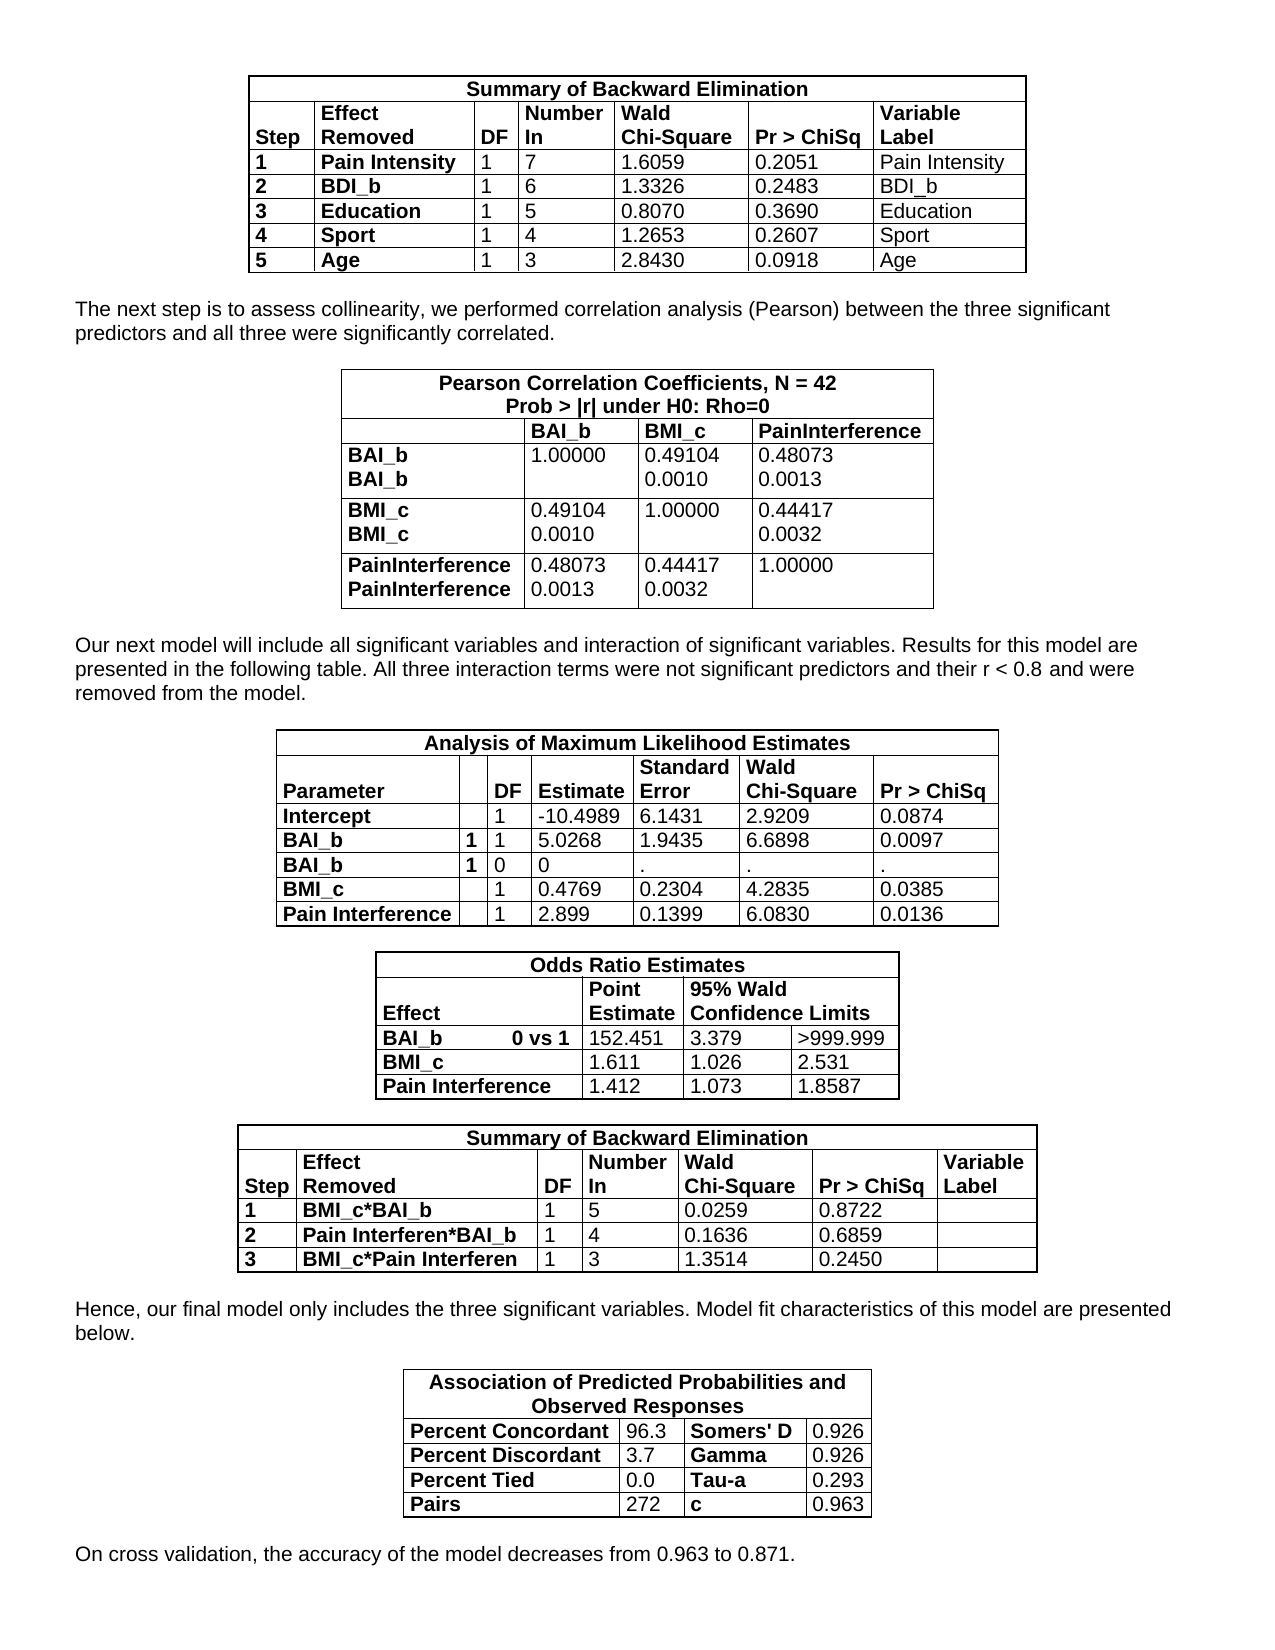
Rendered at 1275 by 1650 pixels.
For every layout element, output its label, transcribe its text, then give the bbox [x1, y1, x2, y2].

table_cell [460, 756, 487, 803]
table_cell Percent Discordant [404, 1444, 619, 1467]
table_cell [938, 1199, 1036, 1222]
table_cell 5 [250, 248, 314, 271]
table_cell 1 [475, 175, 518, 198]
table_cell 1.3326 [615, 175, 748, 198]
table_cell Variable Label [938, 1150, 1036, 1198]
table_cell Somers' D [685, 1419, 806, 1443]
table_cell 1 [475, 199, 518, 222]
table_cell 0.1636 [679, 1223, 812, 1247]
table_cell 3 [583, 1248, 678, 1271]
table_cell 0.48073 0.0013 [753, 444, 933, 498]
table_cell Effect Removed [315, 102, 474, 149]
table_cell BMI_c [639, 419, 752, 443]
table_cell 0.8070 [615, 199, 748, 222]
table_cell Percent Tied [404, 1468, 619, 1492]
table_cell Number In [583, 1150, 678, 1198]
table_cell 1.6059 [615, 150, 748, 173]
table_cell 7 [519, 150, 614, 173]
table_cell 1 [250, 150, 314, 173]
table_cell Standard Error [634, 756, 739, 803]
table_cell 0.0874 [874, 804, 998, 827]
table_cell Pain Interference [377, 1075, 582, 1098]
table_cell 2 [239, 1223, 296, 1247]
table_cell [342, 419, 524, 443]
table_cell 0.0385 [874, 878, 998, 901]
table_cell [938, 1223, 1036, 1247]
table_cell 0.2607 [749, 224, 873, 247]
table_cell 0.2304 [634, 878, 739, 901]
table_cell 1.8587 [792, 1075, 898, 1098]
table_cell Sport [315, 224, 474, 247]
table_cell Step [250, 102, 314, 149]
table_cell 152.451 [583, 1026, 683, 1049]
table_cell BMI_c [277, 878, 459, 901]
table_cell 0.0918 [749, 248, 873, 271]
table_cell . [874, 853, 998, 876]
table_cell 0.48073 0.0013 [525, 554, 638, 608]
text The next step is to assess collinearity, we performed correlation analysis (Pearson) between the three significant predictors and all three were significantly correlated. [75, 297, 1200, 345]
table_cell BMI_c [377, 1050, 582, 1074]
table_cell DF [475, 102, 518, 149]
table_cell 3 [519, 248, 614, 271]
table_cell 1 [239, 1199, 296, 1222]
table_cell Percent Concordant [404, 1419, 619, 1443]
table_cell 4 [519, 224, 614, 247]
table_cell Point Estimate [583, 978, 683, 1025]
table_cell BAI_b [277, 829, 459, 852]
table_cell Pr > ChiSq [813, 1150, 937, 1198]
table_cell 5.0268 [532, 829, 633, 852]
table_cell -10.4989 [532, 804, 633, 827]
table_cell 1.3514 [679, 1248, 812, 1271]
table_cell Effect [377, 978, 582, 1025]
table_cell 3 [250, 199, 314, 222]
table_cell 0.2483 [749, 175, 873, 198]
table_cell Pain Interference [277, 902, 459, 925]
table_header Summary of Backward Elimination [239, 1126, 1036, 1149]
table_cell 4 [583, 1223, 678, 1247]
table_cell 0.2051 [749, 150, 873, 173]
table_cell 0.2450 [813, 1248, 937, 1271]
table_cell 1.412 [583, 1075, 683, 1098]
table_cell DF [538, 1150, 582, 1198]
table_cell Effect Removed [297, 1150, 537, 1198]
table_cell 0.0 [620, 1468, 684, 1492]
table_cell 3.7 [620, 1444, 684, 1467]
table_cell Pain Intensity [874, 150, 1025, 173]
table_cell 0.6859 [813, 1223, 937, 1247]
table_header Summary of Backward Elimination [250, 77, 1025, 101]
table_cell 0.293 [807, 1468, 871, 1492]
table_cell 0.49104 0.0010 [525, 499, 638, 553]
table_cell 1.2653 [615, 224, 748, 247]
table_cell BMI_c*Pain Interferen [297, 1248, 537, 1271]
table_cell 1 [475, 248, 518, 271]
table_cell 2.899 [532, 902, 633, 925]
table_header Analysis of Maximum Likelihood Estimates [277, 731, 998, 754]
table_cell Variable Label [874, 102, 1025, 149]
table_cell Number In [519, 102, 614, 149]
table_cell 1 [488, 902, 531, 925]
table_cell Sport [874, 224, 1025, 247]
table_cell 1.611 [583, 1050, 683, 1074]
table_cell BMI_c*BAI_b [297, 1199, 537, 1222]
table_cell Pain Intensity [315, 150, 474, 173]
table_cell Wald Chi-Square [615, 102, 748, 149]
table_cell Education [874, 199, 1025, 222]
table_cell Step [239, 1150, 296, 1198]
table_cell Wald Chi-Square [679, 1150, 812, 1198]
table_cell BAI_b BAI_b [342, 444, 524, 498]
table_cell 2 [250, 175, 314, 198]
table_cell 0.963 [807, 1493, 871, 1516]
table_cell 0.0259 [679, 1199, 812, 1222]
table_cell 6.0830 [740, 902, 873, 925]
table_cell 1.00000 [639, 499, 752, 553]
table_cell [460, 878, 487, 901]
table_cell 1 [488, 829, 531, 852]
table_cell 0.0136 [874, 902, 998, 925]
table_cell 1.00000 [525, 444, 638, 498]
table_cell BDI_b [874, 175, 1025, 198]
table_cell BAI_b [277, 853, 459, 876]
text Our next model will include all significant variables and interaction of significant variables. Results for this model are presented in the following table. All three interaction terms were not significant predictors and their r < 0.8 and were removed from the model. [75, 633, 1200, 705]
table_cell 0.8722 [813, 1199, 937, 1222]
table_cell 0.926 [807, 1444, 871, 1467]
table_cell 96.3 [620, 1419, 684, 1443]
table_cell 1 [460, 829, 487, 852]
table_cell Pain Interferen*BAI_b [297, 1223, 537, 1247]
table_header Pearson Correlation Coefficients, N = 42 Prob > |r| under H0: Rho=0 [342, 370, 933, 418]
table_cell 1.026 [684, 1050, 791, 1074]
table_cell BMI_c BMI_c [342, 499, 524, 553]
table_cell Intercept [277, 804, 459, 827]
table_cell 0 [488, 853, 531, 876]
table_cell 5 [519, 199, 614, 222]
table_cell Age [315, 248, 474, 271]
table_cell 1.00000 [753, 554, 933, 608]
table_cell 2.8430 [615, 248, 748, 271]
table_cell 6.1431 [634, 804, 739, 827]
table_cell 1 [475, 150, 518, 173]
table_cell BAI_b [525, 419, 638, 443]
table_cell 1 [538, 1223, 582, 1247]
table_cell 1.9435 [634, 829, 739, 852]
table_cell >999.999 [792, 1026, 898, 1049]
table_cell [460, 902, 487, 925]
table_cell 0.3690 [749, 199, 873, 222]
table_cell 1 [538, 1248, 582, 1271]
table_cell BDI_b [315, 175, 474, 198]
table_cell Parameter [277, 756, 459, 803]
table_cell 4 [250, 224, 314, 247]
table_cell PainInterference [753, 419, 933, 443]
table_cell 1.073 [684, 1075, 791, 1098]
table_cell 1 [475, 224, 518, 247]
table_cell PainInterference PainInterference [342, 554, 524, 608]
table_cell Tau-a [685, 1468, 806, 1492]
table_cell Education [315, 199, 474, 222]
table_cell DF [488, 756, 531, 803]
table_cell 3 [239, 1248, 296, 1271]
table_cell 0.926 [807, 1419, 871, 1443]
table_cell 0.44417 0.0032 [753, 499, 933, 553]
table_cell . [740, 853, 873, 876]
table_cell BAI_b 0 vs 1 [377, 1026, 582, 1049]
table_cell 0.44417 0.0032 [639, 554, 752, 608]
table_cell Estimate [532, 756, 633, 803]
table_cell 0.4769 [532, 878, 633, 901]
table_cell 6 [519, 175, 614, 198]
table_cell Gamma [685, 1444, 806, 1467]
table_cell 0.0097 [874, 829, 998, 852]
table_cell Pairs [404, 1493, 619, 1516]
table_cell 95% Wald Confidence Limits [684, 978, 898, 1025]
table_cell 1 [538, 1199, 582, 1222]
table_cell 4.2835 [740, 878, 873, 901]
table_cell 2.9209 [740, 804, 873, 827]
table_cell 1 [488, 804, 531, 827]
text Hence, our final model only includes the three significant variables. Model fit characteristics of this model are presented below. [75, 1297, 1200, 1345]
table_cell 2.531 [792, 1050, 898, 1074]
table_cell Age [874, 248, 1025, 271]
table_cell 3.379 [684, 1026, 791, 1049]
table_header Odds Ratio Estimates [377, 953, 898, 976]
table_cell [938, 1248, 1036, 1271]
table_header Association of Predicted Probabilities and Observed Responses [404, 1370, 871, 1418]
table_cell Wald Chi-Square [740, 756, 873, 803]
table_cell 0 [532, 853, 633, 876]
table_cell 1 [460, 853, 487, 876]
table_cell 0.49104 0.0010 [639, 444, 752, 498]
table_cell Pr > ChiSq [749, 102, 873, 149]
table_cell c [685, 1493, 806, 1516]
table_cell Pr > ChiSq [874, 756, 998, 803]
table_cell 0.1399 [634, 902, 739, 925]
table_cell [460, 804, 487, 827]
text On cross validation, the accuracy of the model decreases from 0.963 to 0.871. [75, 1542, 1200, 1566]
table_cell 6.6898 [740, 829, 873, 852]
table_cell 1 [488, 878, 531, 901]
table_cell 5 [583, 1199, 678, 1222]
table_cell . [634, 853, 739, 876]
table_cell 272 [620, 1493, 684, 1516]
